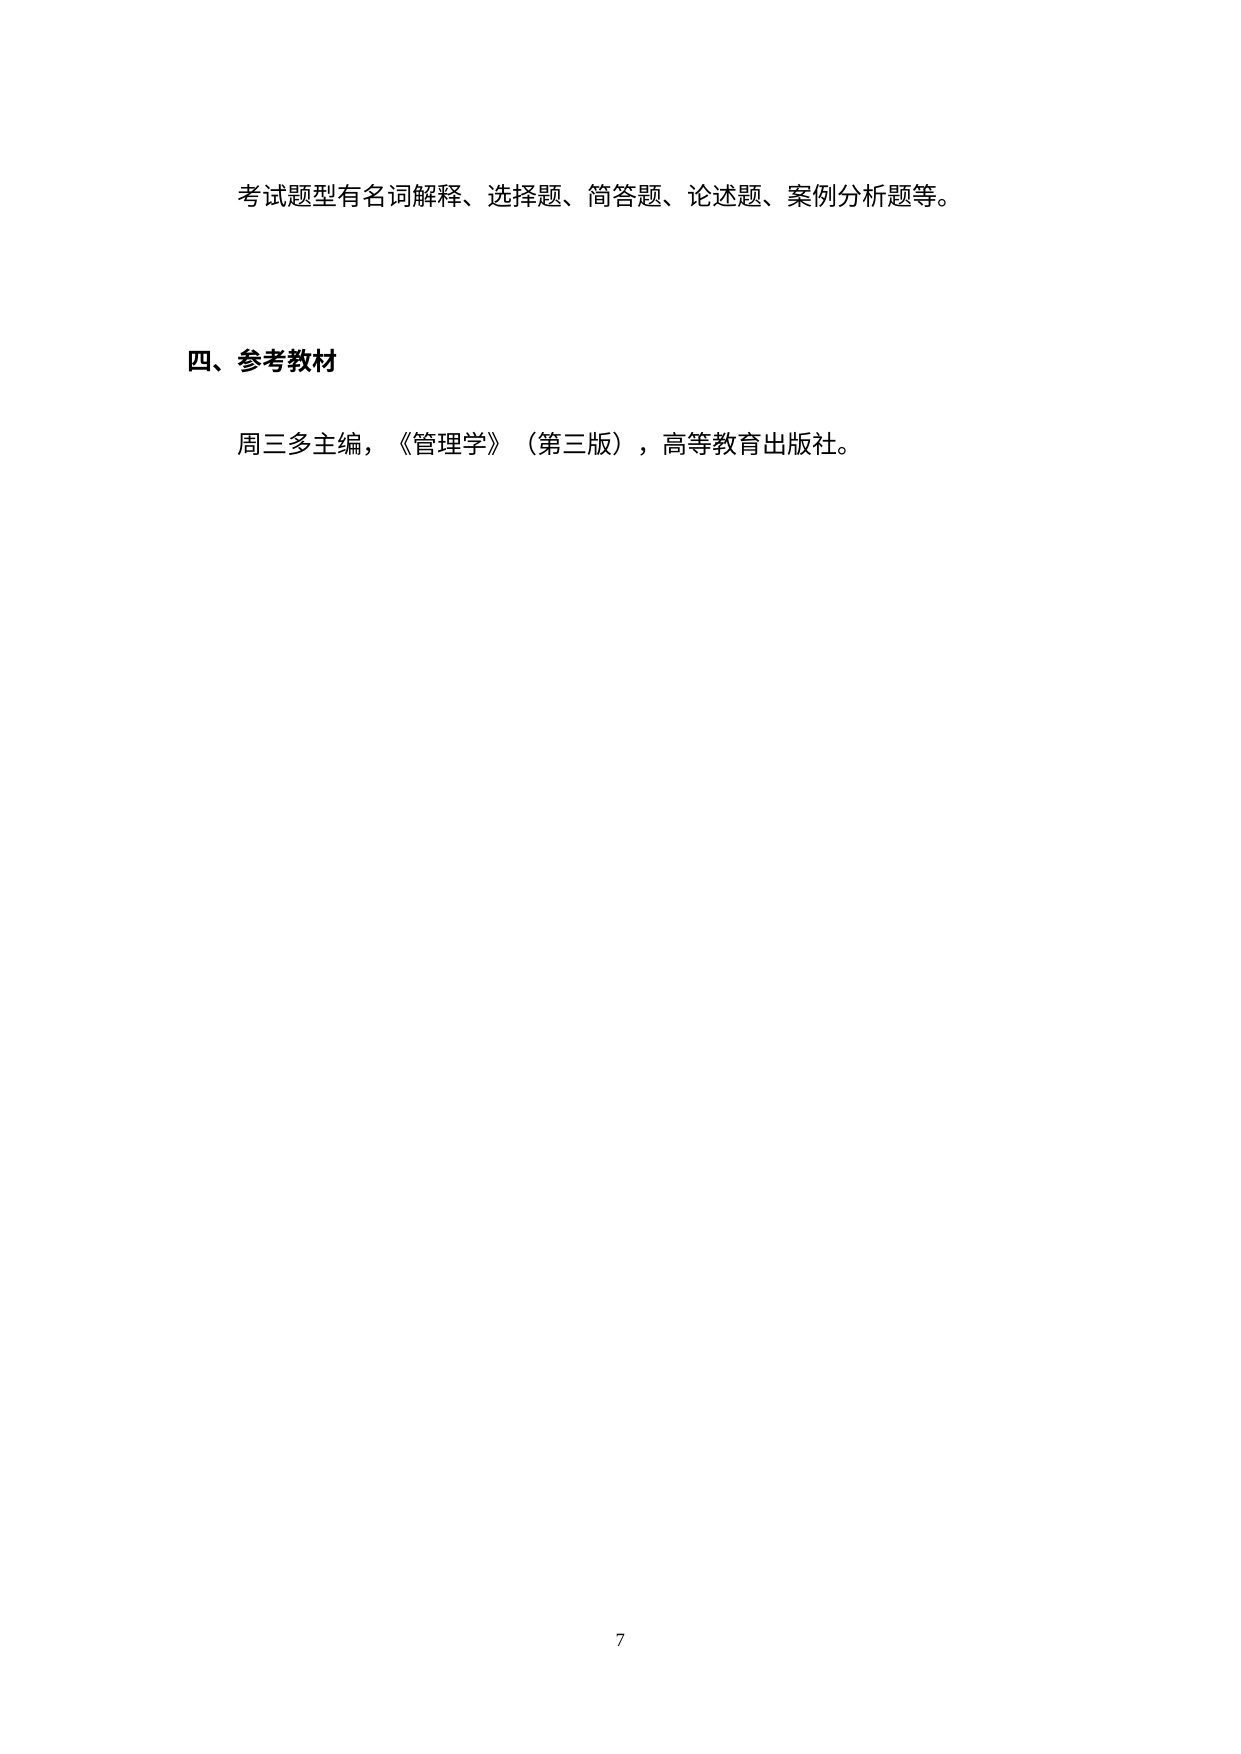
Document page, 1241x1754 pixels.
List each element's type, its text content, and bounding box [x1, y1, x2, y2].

text 周三多主编，《管理学》（第三版），高等教育出版社。 [187, 410, 1053, 475]
text 考试题型有名词解释、选择题、简答题、论述题、案例分析题等。 [187, 162, 1053, 227]
text 四、参考教材 [187, 327, 1053, 392]
